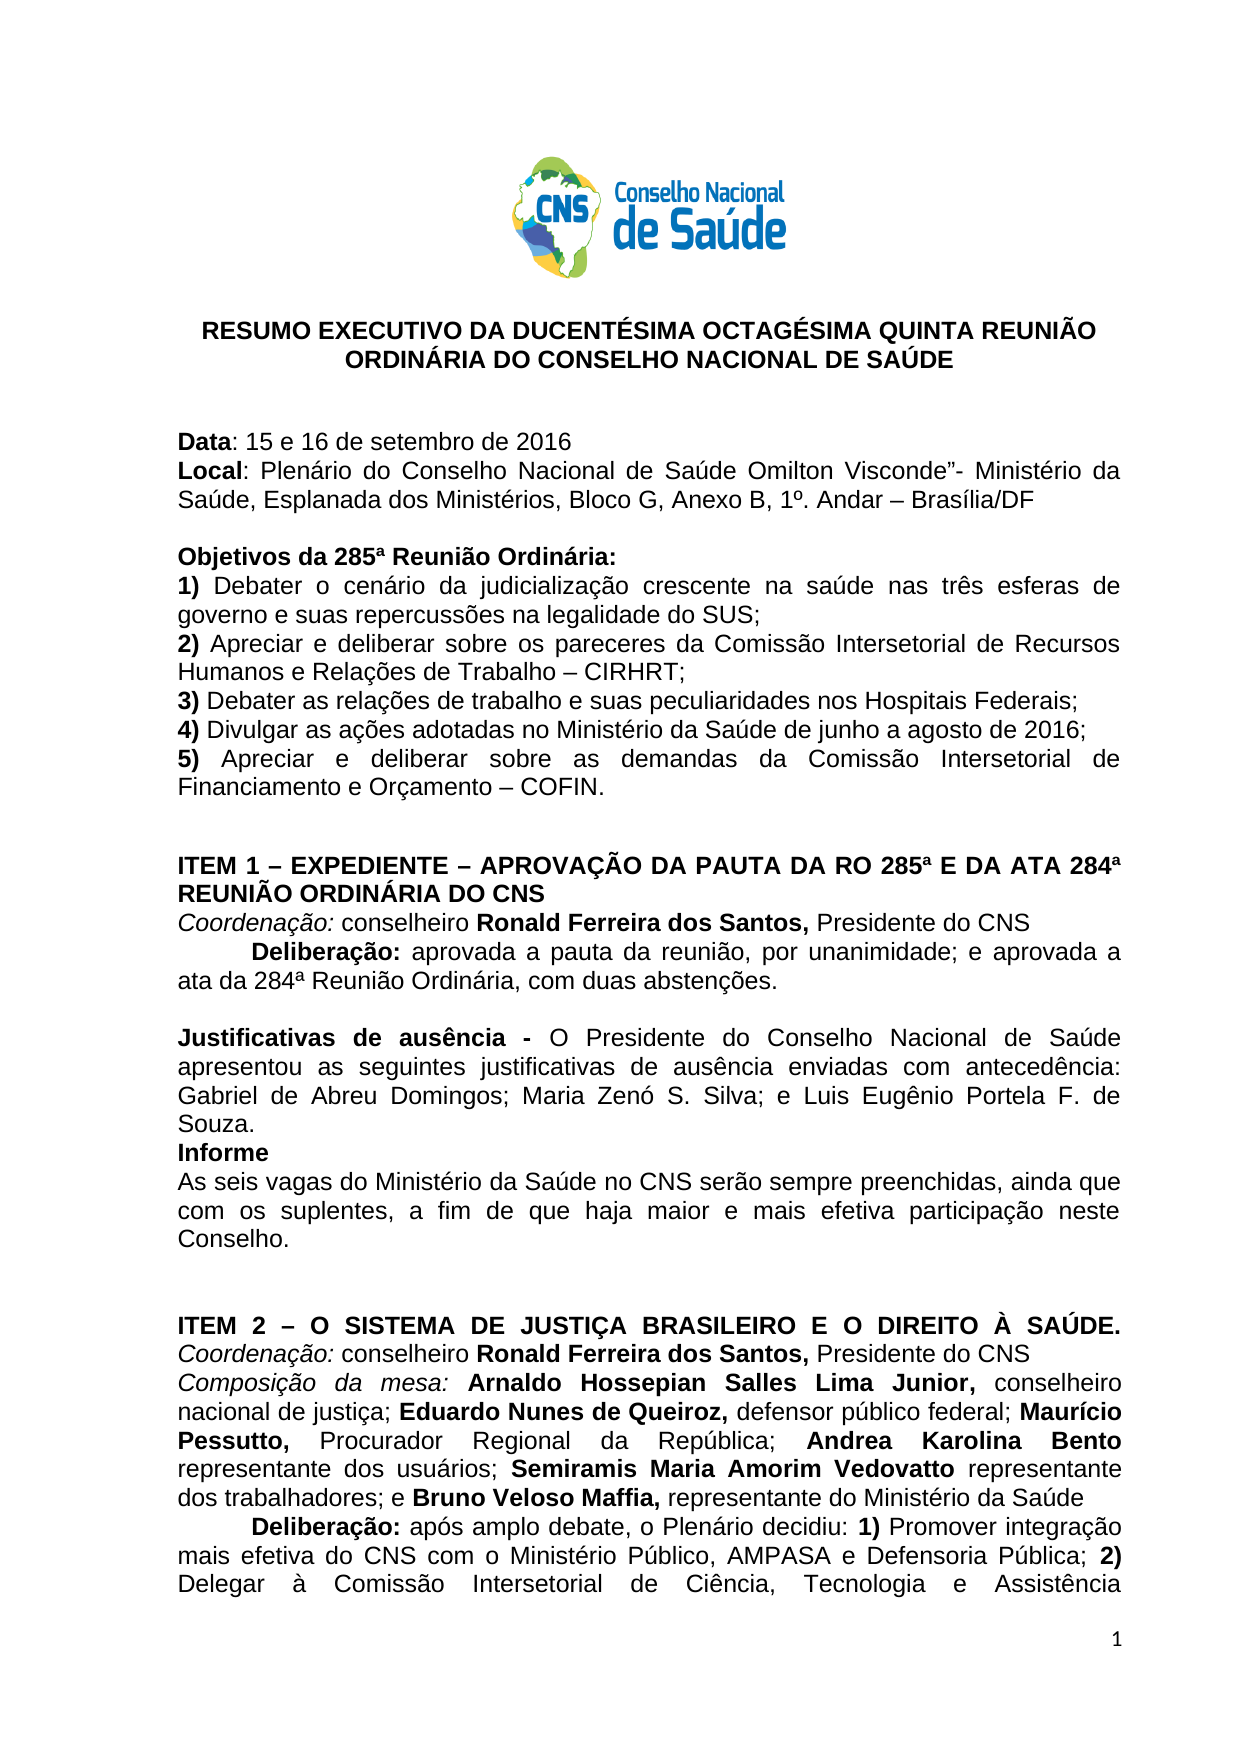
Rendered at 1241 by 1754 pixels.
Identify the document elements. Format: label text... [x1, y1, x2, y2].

text Local: Plenário do Conselho Nacional de Saúde Omilton Visconde”- Ministério da Saúde, Esplanada dos Ministérios, Bloco G, Anexo B, 1º. Andar – Brasília/DF [177, 456, 1122, 514]
text ITEM 2 – O SISTEMA DE JUSTIÇA BRASILEIRO E O DIREITO À SAÚDE. Coordenação: conselheiro Ronald Ferreira dos Santos, Presidente do CNS [177, 1311, 1122, 1368]
text Data: 15 e 16 de setembro de 2016 [177, 427, 1122, 456]
text RESUMO EXECUTIVO DA DUCENTÉSIMA OCTAGÉSIMA QUINTA REUNIÃO ORDINÁRIA DO CONSELHO NACIONAL DE SAÚDE [177, 316, 1121, 373]
text Deliberação: aprovada a pauta da reunião, por unanimidade; e aprovada a ata da 284ª Reunião Ordinária, com duas abstenções. [177, 937, 1122, 994]
text Informe [177, 1138, 1122, 1167]
text 1) Debater o cenário da judicialização crescente na saúde nas três esferas de governo e suas repercussões na legalidade do SUS; [177, 571, 1122, 629]
text As seis vagas do Ministério da Saúde no CNS serão sempre preenchidas, ainda que com os suplentes, a fim de que haja maior e mais efetiva participação neste Conselho. [177, 1167, 1122, 1253]
picture [504, 147, 794, 288]
text ITEM 1 – EXPEDIENTE – APROVAÇÃO DA PAUTA DA RO 285ª E DA ATA 284ª REUNIÃO ORDINÁRIA DO CNS [177, 851, 1122, 908]
list 4) Divulgar as ações adotadas no Ministério da Saúde de junho a agosto de 2016; [177, 715, 1122, 744]
list 2) Apreciar e deliberar sobre os pareceres da Comissão Intersetorial de Recursos Humanos e Relações de Trabalho – CIRHRT; [177, 629, 1122, 686]
list 3) Debater as relações de trabalho e suas peculiaridades nos Hospitais Federais; [177, 686, 1122, 715]
text Objetivos da 285ª Reunião Ordinária: [177, 542, 1122, 571]
text Justificativas de ausência - O Presidente do Conselho Nacional de Saúde apresentou as seguintes justificativas de ausência enviadas com antecedência: Gabriel de Abreu Domingos; Maria Zenó S. Silva; e Luis Eugênio Portela F. de Souza. [177, 1023, 1122, 1138]
list 5) Apreciar e deliberar sobre as demandas da Comissão Intersetorial de Financiamento e Orçamento – COFIN. [177, 744, 1122, 801]
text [177, 1512, 1122, 1598]
text Composição da mesa: Arnaldo Hossepian Salles Lima Junior, conselheiro nacional de justiça; Eduardo Nunes de Queiroz, defensor público federal; Maurício Pessutto, Procurador Regional da República; Andrea Karolina Bento representante dos usuários; Semiramis Maria Amorim Vedovatto representante dos trabalhadores; e Bruno Veloso Maffia, representante do Ministério da Saúde [177, 1368, 1122, 1512]
text Coordenação: conselheiro Ronald Ferreira dos Santos, Presidente do CNS [177, 908, 1122, 937]
